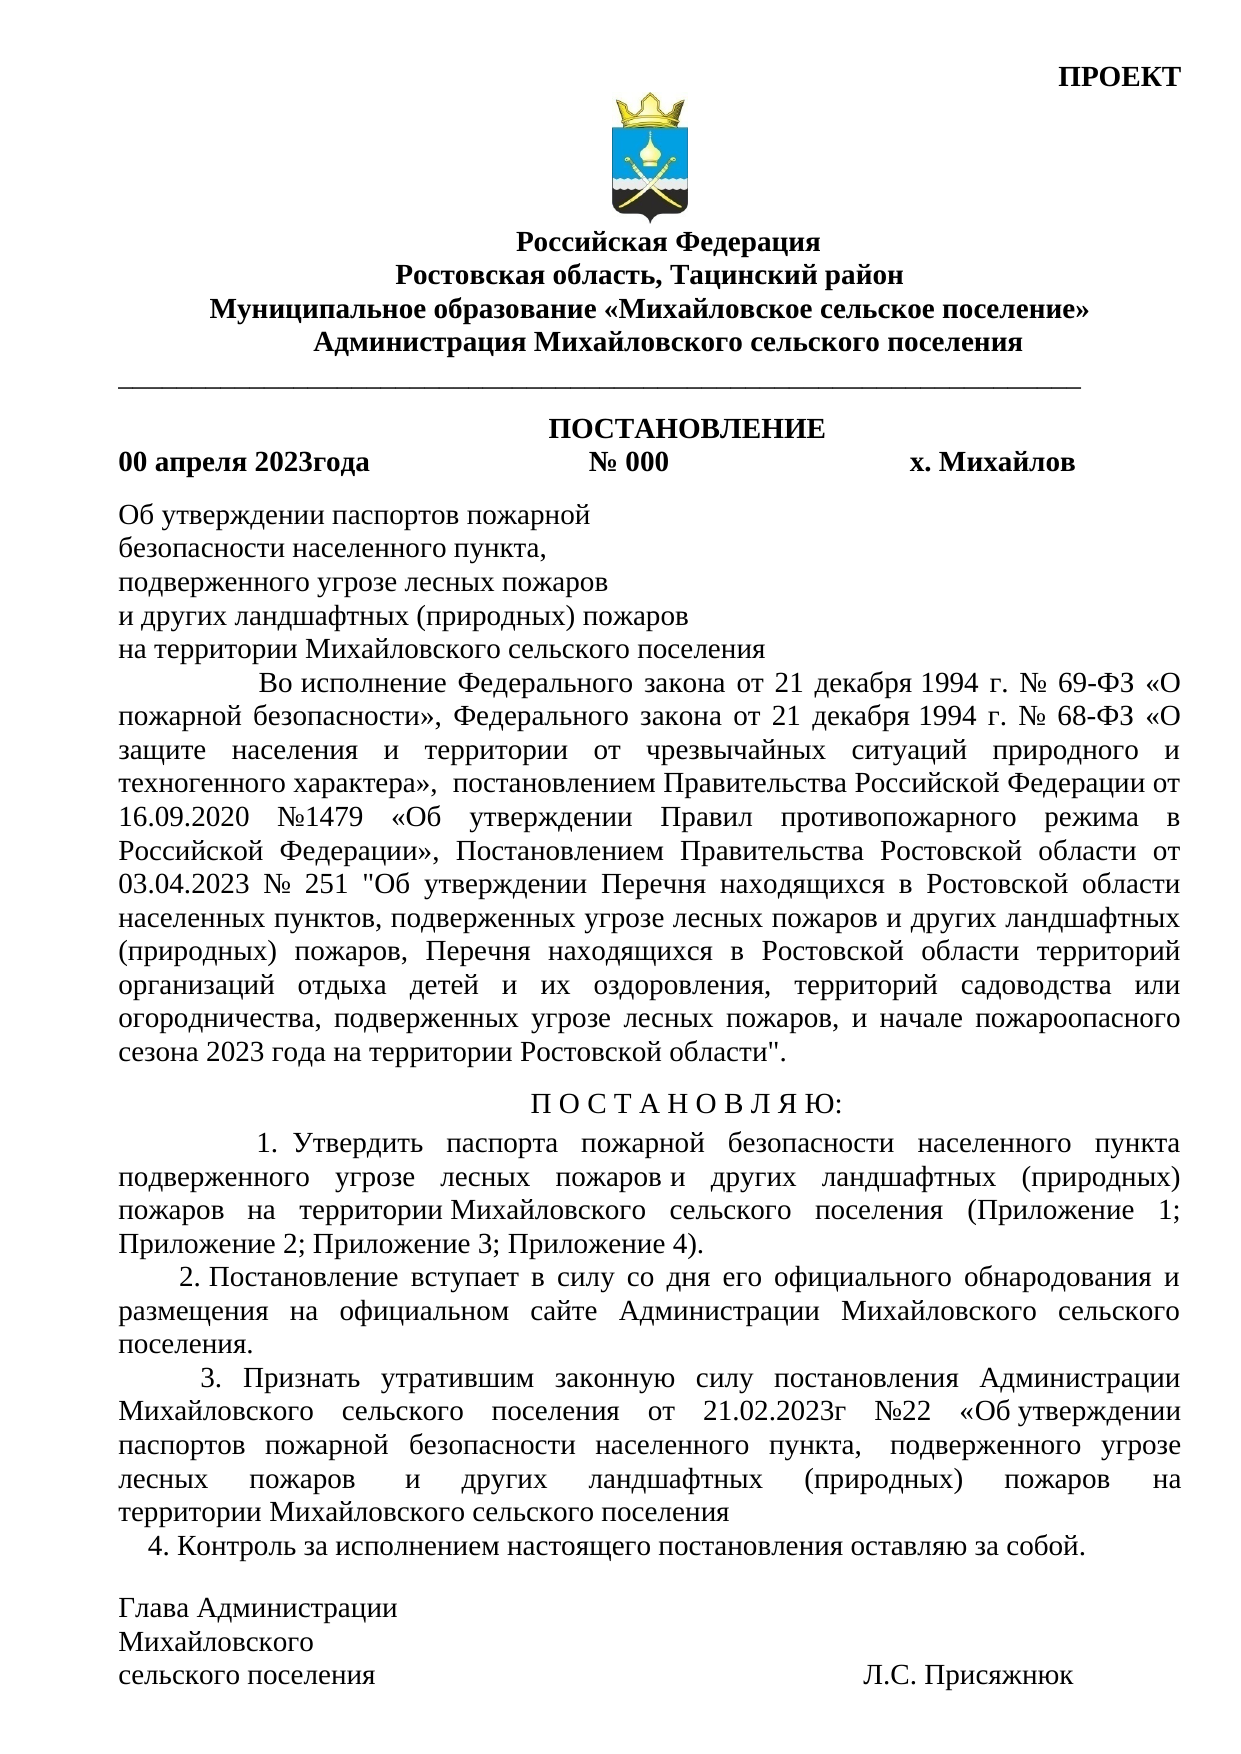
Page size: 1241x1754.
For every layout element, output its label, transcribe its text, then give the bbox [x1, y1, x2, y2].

text Глава Администрации [118, 1590, 1181, 1624]
text и других ландшафтных (природных) пожаров [118, 598, 1181, 631]
text безопасности населенного пункта, [118, 531, 1181, 564]
text Российская Федерация [156, 224, 1181, 257]
text 2. Постановление вступает в силу со дня его официального обнародования и размещения на официальном сайте Администрации Михайловского сельского поселения. [118, 1259, 1181, 1360]
text ПРОЕКТ [118, 59, 1181, 93]
text 3. Признать утратившим законную силу постановления Администрации Михайловского сельского поселения от 21.02.2023г №22 «Об утверждении паспортов пожарной безопасности населенного пункта, подверженного угрозе лесных пожаров и других ландшафтных (природных) пожаров на территории Михайловского сельского поселения [118, 1360, 1181, 1528]
picture [612, 92, 688, 224]
text подверженного угрозе лесных пожаров [118, 564, 1181, 598]
text на территории Михайловского сельского поселения [118, 631, 1181, 665]
text __________________________________________________________________ [118, 358, 1181, 392]
text сельского поселения Л.С. Присяжнюк [118, 1657, 1181, 1691]
text Администрация Михайловского сельского поселения [156, 324, 1181, 358]
text 1. Утвердить паспорта пожарной безопасности населенного пункта подверженного угрозе лесных пожаров и других ландшафтных (природных) пожаров на территории Михайловского сельского поселения (Приложение 1; Приложение 2; Приложение 3; Приложение 4). [118, 1125, 1181, 1259]
text Об утверждении паспортов пожарной [118, 497, 1181, 531]
text Ростовская область, Тацинский район [118, 257, 1181, 291]
text 4. Контроль за исполнением настоящего постановления оставляю за собой. [118, 1528, 1181, 1561]
text ПОСТАНОВЛЕНИЕ [193, 411, 1181, 444]
text Во исполнение Федерального закона от 21 декабря 1994 г. № 69-ФЗ «О пожарной безопасности», Федерального закона от 21 декабря 1994 г. № 68-ФЗ «О защите населения и территории от чрезвычайных ситуаций природного и техногенного характера», постановлением Правительства Российской Федерации от 16.09.2020 №1479 «Об утверждении Правил противопожарного режима в Российской Федерации», Постановлением Правительства Ростовской области от 03.04.2023 № 251 "Об утверждении Перечня находящихся в Ростовской области населенных пунктов, подверженных угрозе лесных пожаров и других ландшафтных (природных) пожаров, Перечня находящихся в Ростовской области территорий организаций отдыха детей и их оздоровления, территорий садоводства или огородничества, подверженных угрозе лесных пожаров, и начале пожароопасного сезона 2023 года на территории Ростовской области". [118, 665, 1181, 1067]
subtitle 00 апреля 2023года № 000 х. Михайлов [118, 444, 1192, 478]
text Михайловского [118, 1624, 1181, 1657]
text П О С Т А Н О В Л Я Ю: [118, 1087, 1181, 1120]
text Муниципальное образование «Михайловское сельское поселение» [118, 291, 1181, 324]
